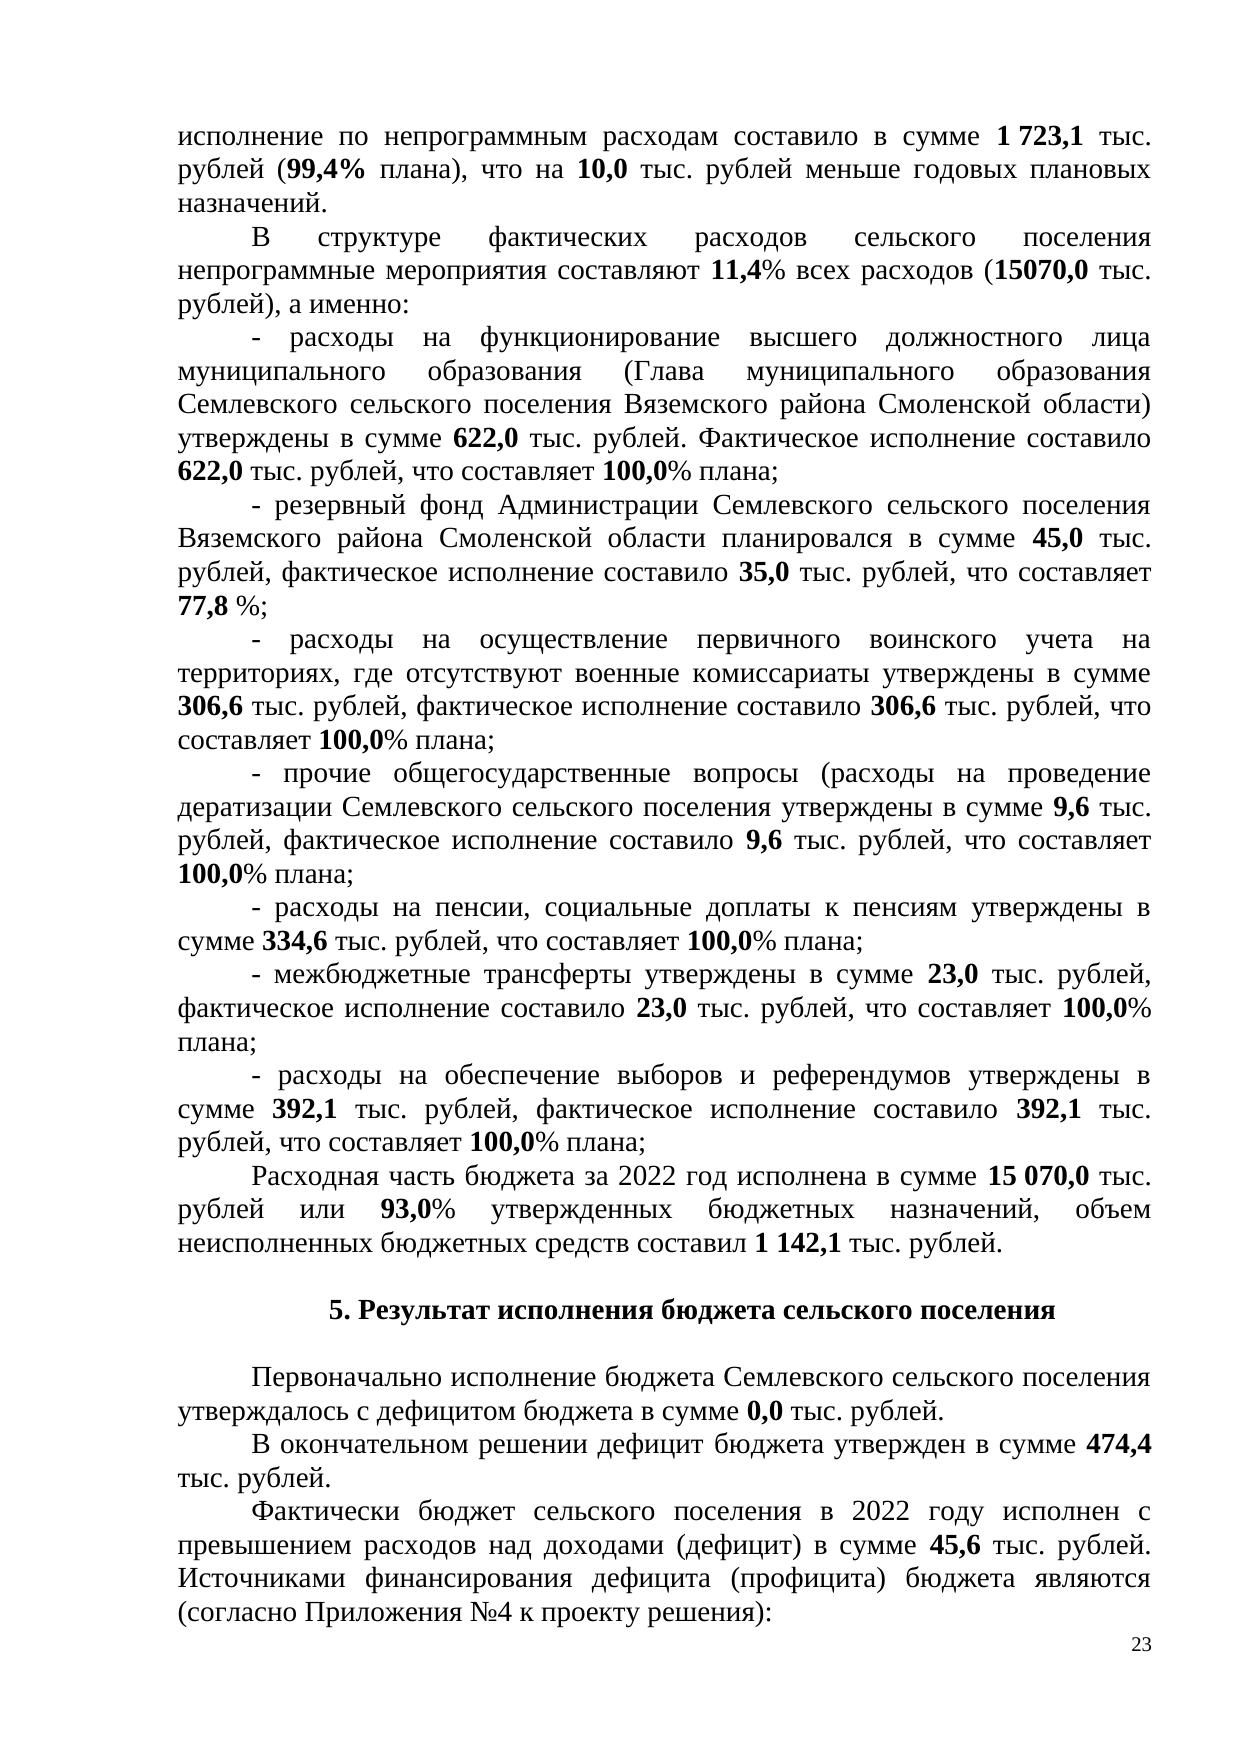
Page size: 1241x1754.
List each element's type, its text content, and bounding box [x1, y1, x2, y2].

text - расходы на пенсии, социальные доплаты к пенсиям утверждены в сумме 334,6 тыс. рублей, что составляет 100,0% плана; [177, 889, 1152, 957]
text - расходы на функционирование высшего должностного лица муниципального образования (Глава муниципального образования Семлевского сельского поселения Вяземского района Смоленской области) утверждены в сумме 622,0 тыс. рублей. Фактическое исполнение составило 622,0 тыс. рублей, что составляет 100,0% плана; [177, 319, 1152, 487]
text - межбюджетные трансферты утверждены в сумме 23,0 тыс. рублей, фактическое исполнение составило 23,0 тыс. рублей, что составляет 100,0% плана; [177, 957, 1152, 1057]
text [177, 118, 1152, 219]
text 5. Результат исполнения бюджета сельского поселения [177, 1292, 1152, 1326]
text Расходная часть бюджета за 2022 год исполнена в сумме 15 070,0 тыс. рублей или 93,0% утвержденных бюджетных назначений, объем неисполненных бюджетных средств составил 1 142,1 тыс. рублей. [177, 1158, 1152, 1258]
text В окончательном решении дефицит бюджета утвержден в сумме 474,4 тыс. рублей. [177, 1426, 1152, 1493]
text Первоначально исполнение бюджета Семлевского сельского поселения утверждалось с дефицитом бюджета в сумме 0,0 тыс. рублей. [177, 1359, 1152, 1426]
text Фактически бюджет сельского поселения в 2022 году исполнен с превышением расходов над доходами (дефицит) в сумме 45,6 тыс. рублей. Источниками финансирования дефицита (профицита) бюджета являются (согласно Приложения №4 к проекту решения): [177, 1493, 1152, 1627]
text - прочие общегосударственные вопросы (расходы на проведение дератизации Семлевского сельского поселения утверждены в сумме 9,6 тыс. рублей, фактическое исполнение составило 9,6 тыс. рублей, что составляет 100,0% плана; [177, 755, 1152, 889]
text - резервный фонд Администрации Семлевского сельского поселения Вяземского района Смоленской области планировался в сумме 45,0 тыс. рублей, фактическое исполнение составило 35,0 тыс. рублей, что составляет 77,8 %; [177, 487, 1152, 621]
text - расходы на обеспечение выборов и референдумов утверждены в сумме 392,1 тыс. рублей, фактическое исполнение составило 392,1 тыс. рублей, что составляет 100,0% плана; [177, 1057, 1152, 1158]
text В структуре фактических расходов сельского поселения непрограммные мероприятия составляют 11,4% всех расходов (15070,0 тыс. рублей), а именно: [177, 219, 1152, 319]
text - расходы на осуществление первичного воинского учета на территориях, где отсутствуют военные комиссариаты утверждены в сумме 306,6 тыс. рублей, фактическое исполнение составило 306,6 тыс. рублей, что составляет 100,0% плана; [177, 621, 1152, 755]
